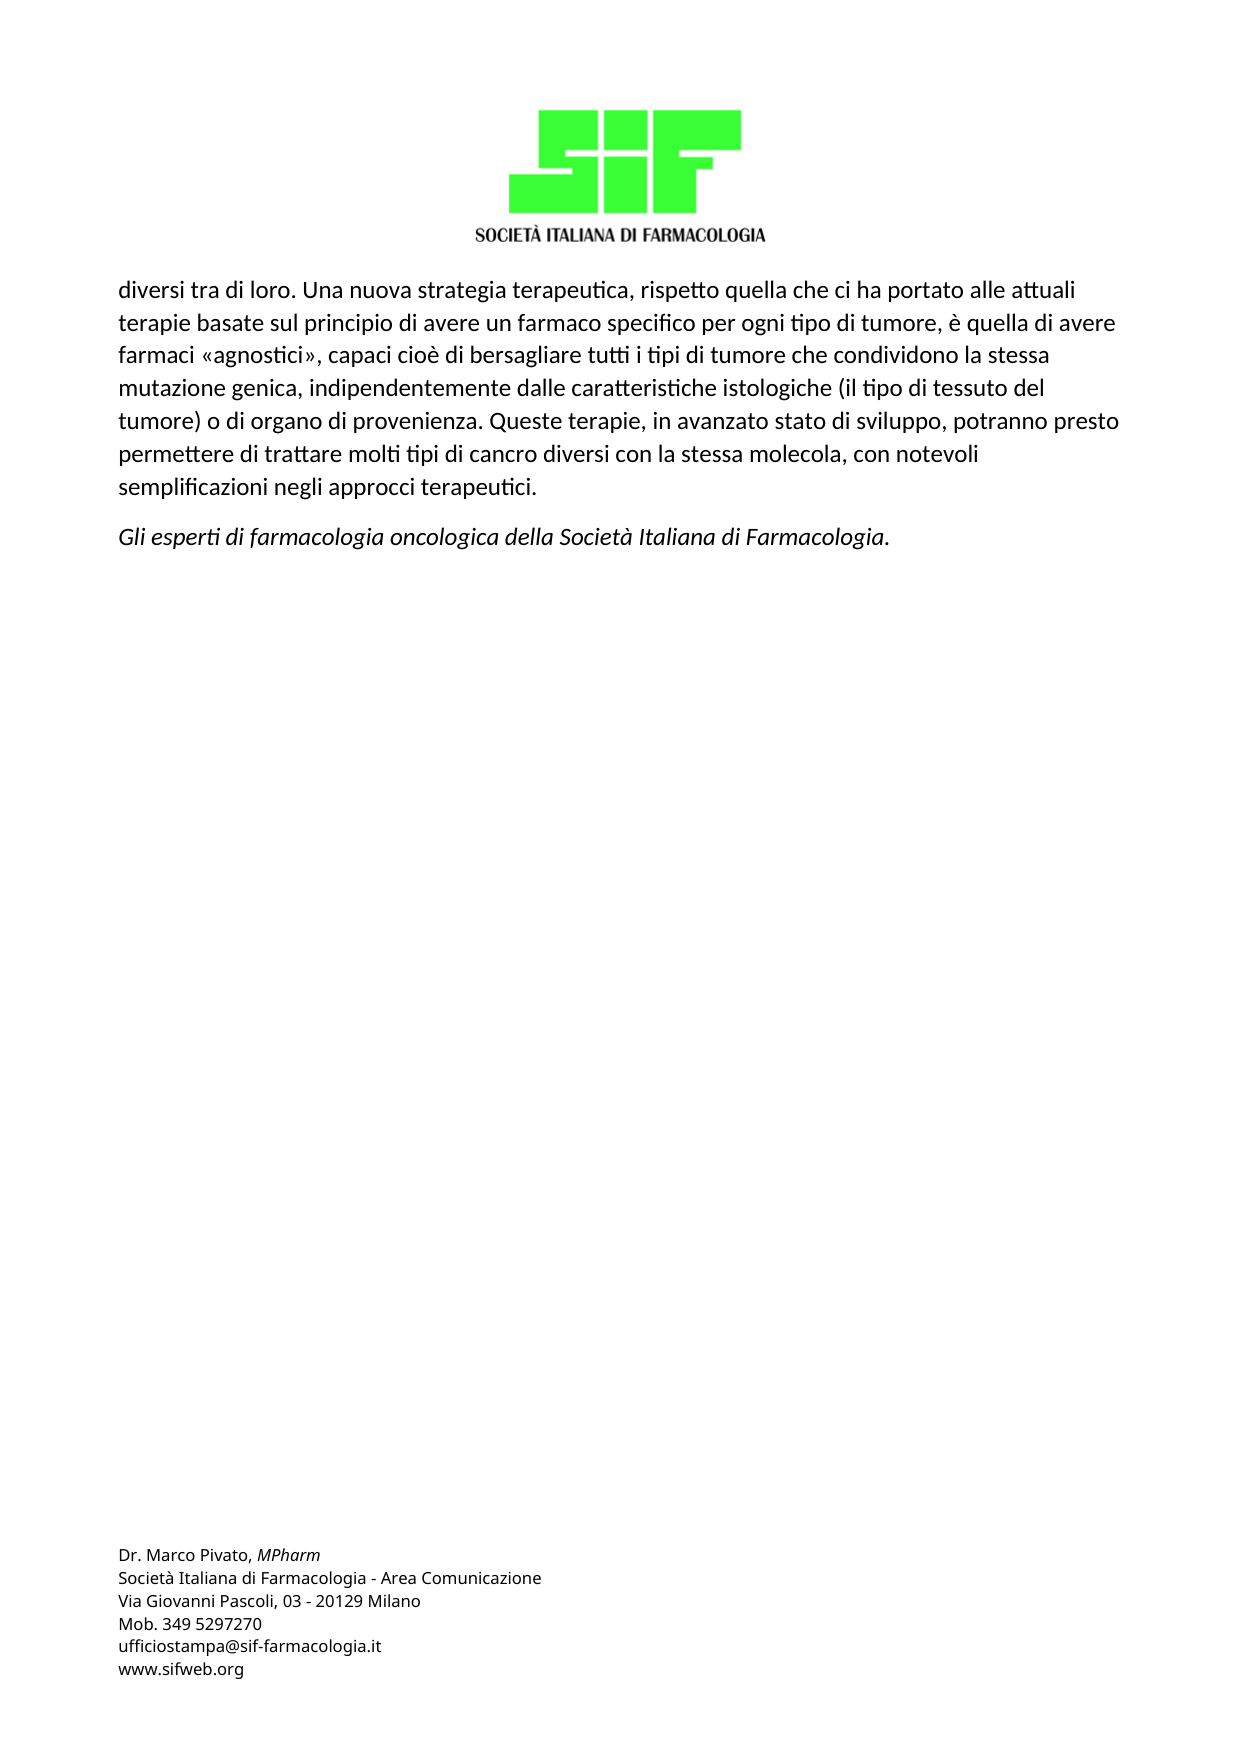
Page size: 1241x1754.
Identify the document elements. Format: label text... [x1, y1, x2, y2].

text Gli esperti di farmacologia oncologica della Società Italiana di Farmacologia. [118, 521, 1122, 551]
picture [457, 73, 783, 274]
